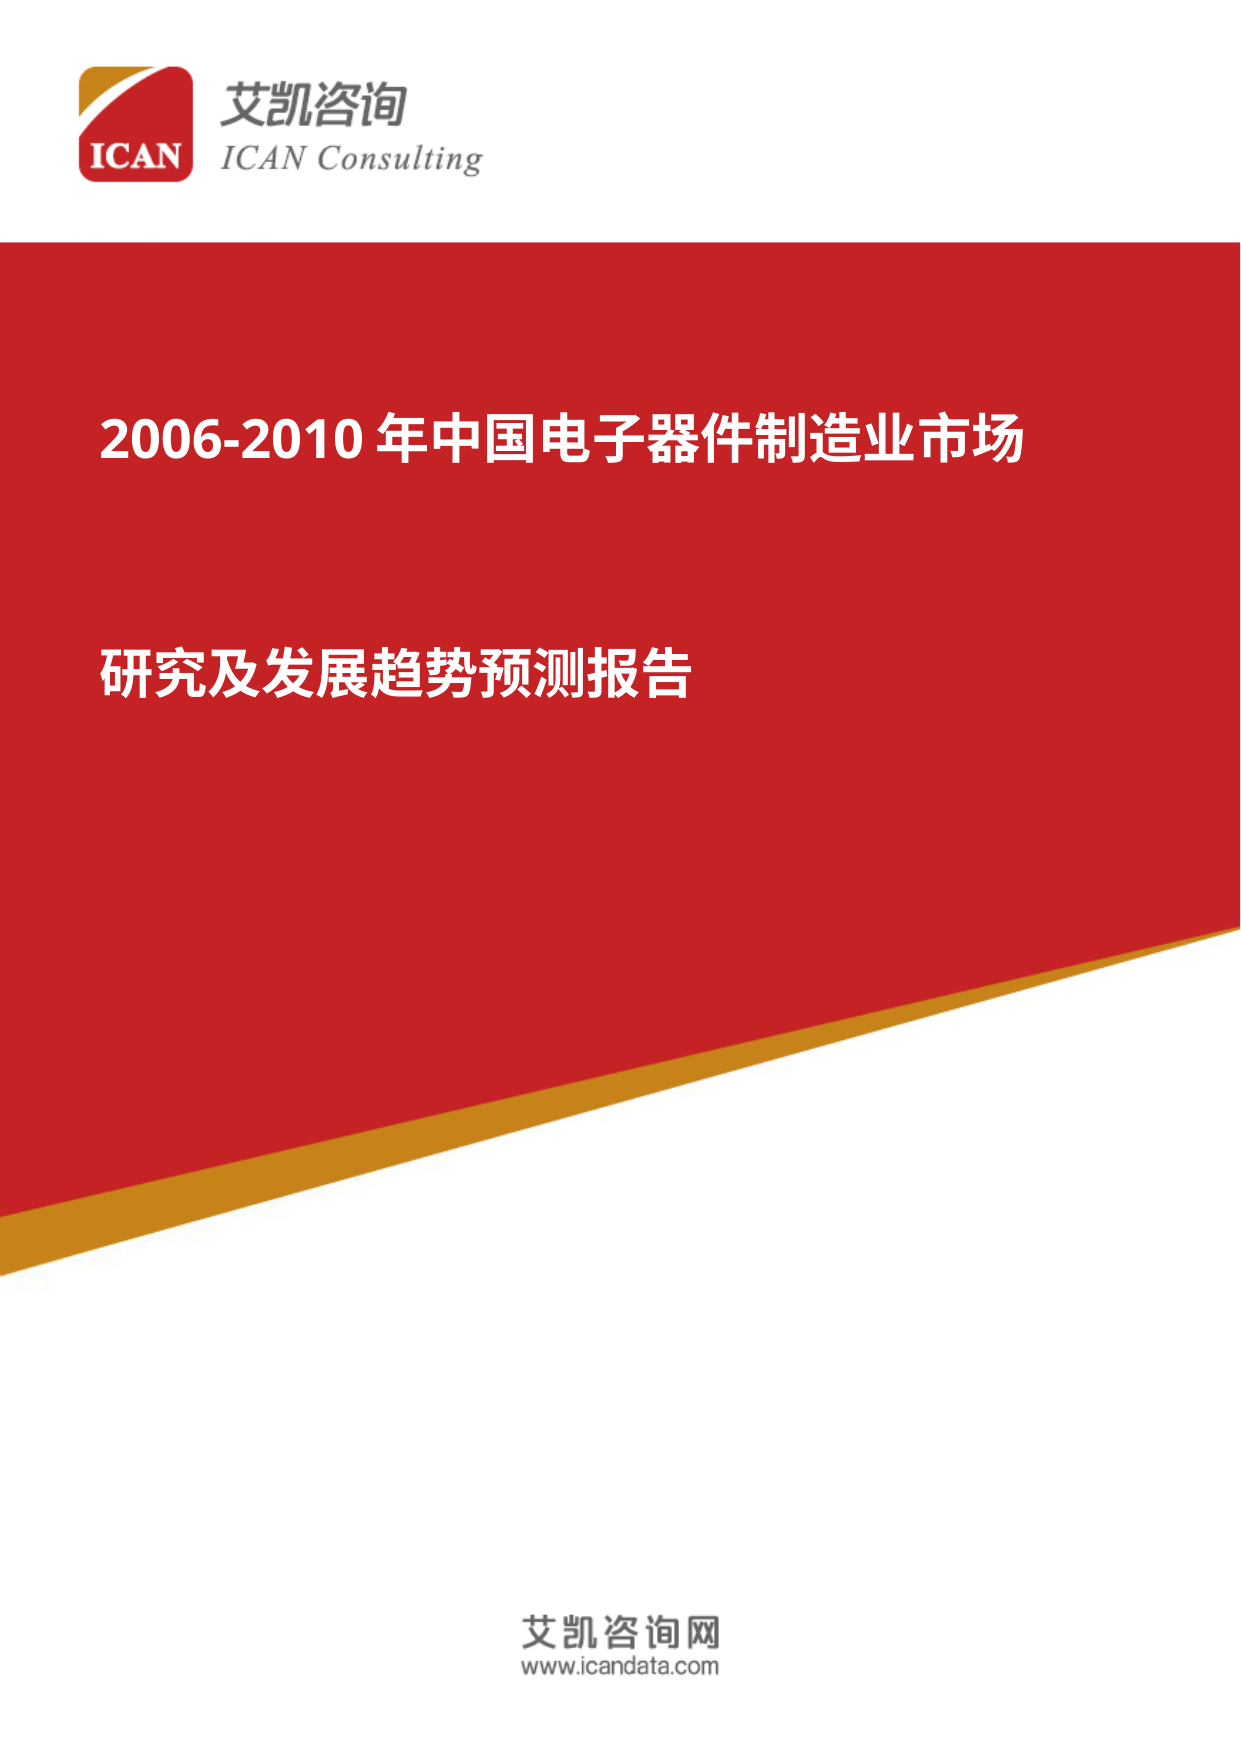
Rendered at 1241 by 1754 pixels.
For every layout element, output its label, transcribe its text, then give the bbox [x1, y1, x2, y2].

subtitle 2006-2010年中国电子器件制造业市场研究及发展趋势预测报告 [99, 386, 1053, 718]
picture [0, 5, 1241, 1754]
